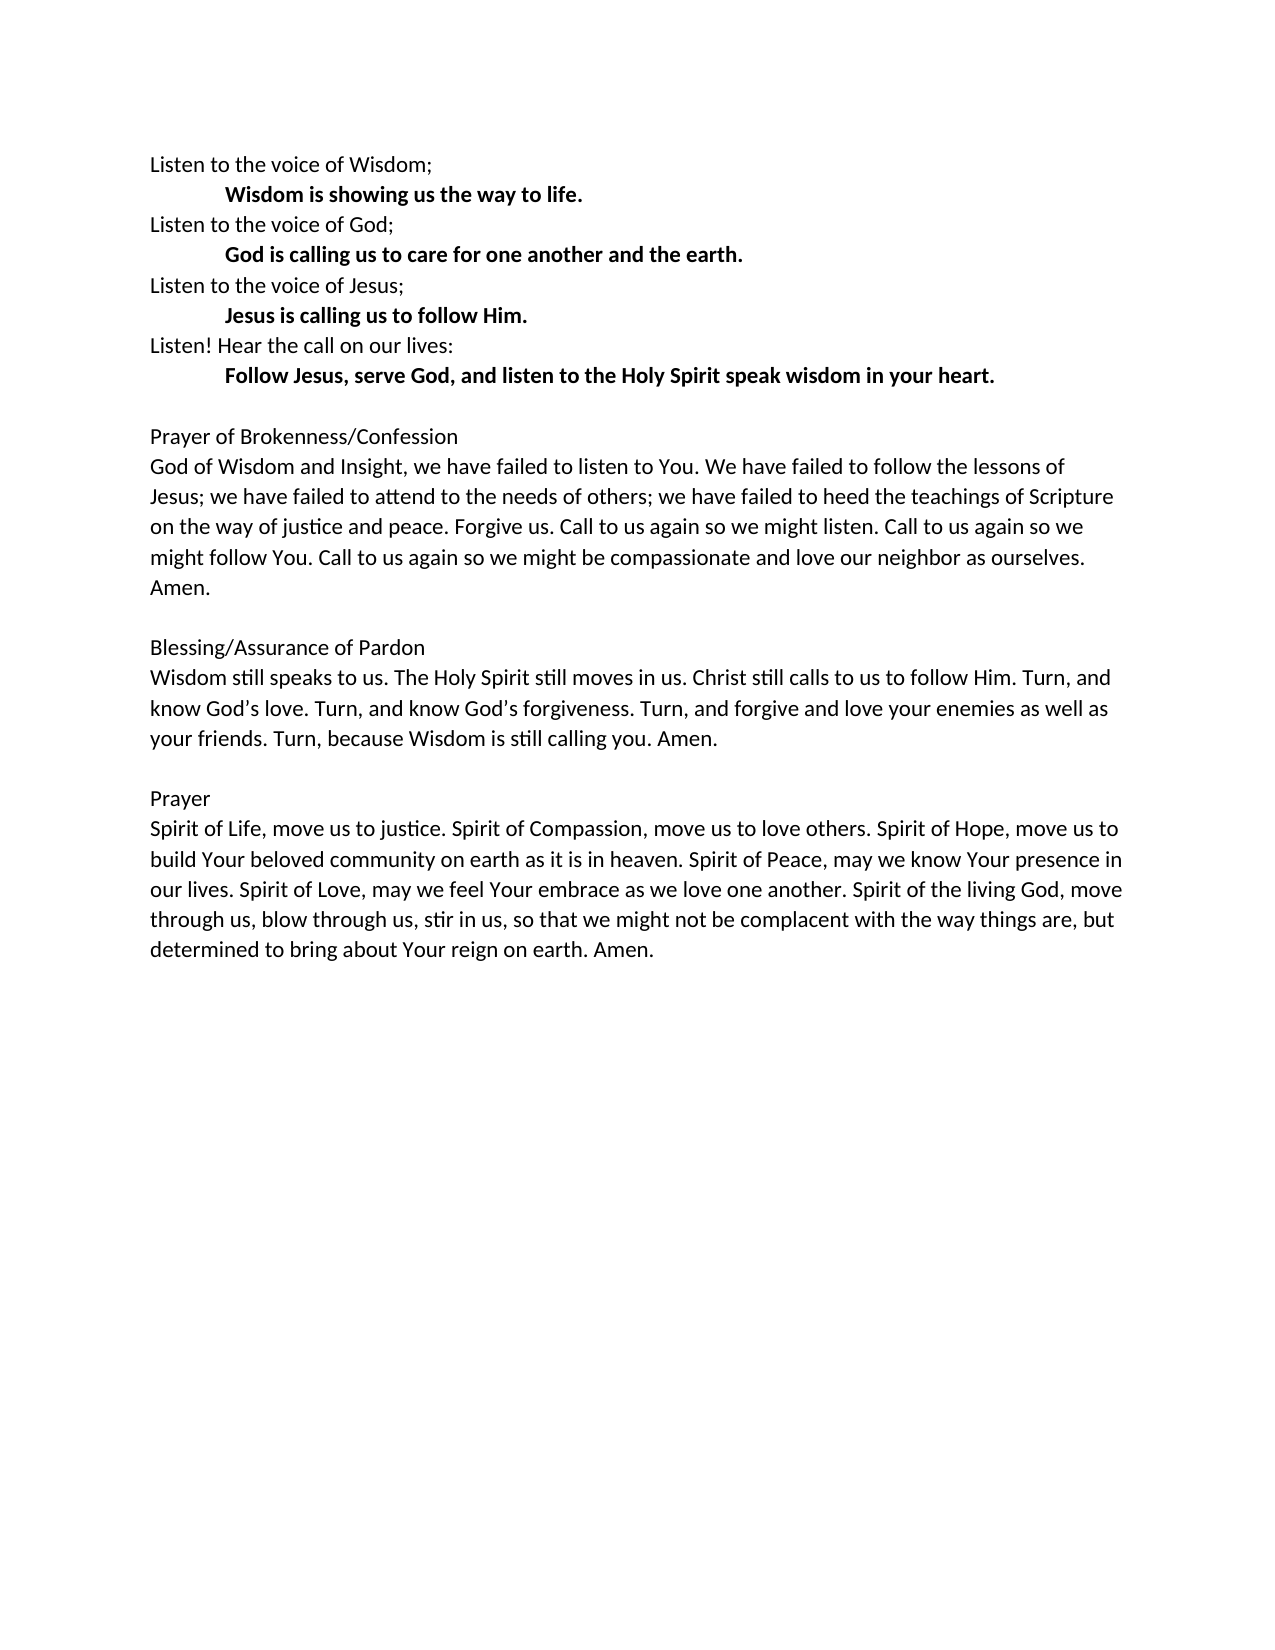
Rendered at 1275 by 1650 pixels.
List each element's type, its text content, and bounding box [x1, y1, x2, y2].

text Wisdom is showing us the way to life. [150, 180, 1125, 208]
text Listen! Hear the call on our lives: [150, 331, 1125, 359]
text Wisdom still speaks to us. The Holy Spirit still moves in us. Christ still calls to us to follow Him. Turn, and know God’s love. Turn, and know God’s forgiveness. Turn, and forgive and love your enemies as well as your friends. Turn, because Wisdom is still calling you. Amen. [150, 663, 1125, 752]
text Follow Jesus, serve God, and listen to the Holy Spirit speak wisdom in your heart. [150, 361, 1125, 389]
text Listen to the voice of Jesus; [150, 271, 1125, 299]
text Jesus is calling us to follow Him. [150, 301, 1125, 329]
text Prayer of Brokenness/Confession [150, 422, 1125, 450]
text Prayer [150, 784, 1125, 812]
text Blessing/Assurance of Pardon [150, 633, 1125, 661]
text Spirit of Life, move us to justice. Spirit of Compassion, move us to love others. Spirit of Hope, move us to build Your beloved community on earth as it is in heaven. Spirit of Peace, may we know Your presence in our lives. Spirit of Love, may we feel Your embrace as we love one another. Spirit of the living God, move through us, blow through us, stir in us, so that we might not be complacent with the way things are, but determined to bring about Your reign on earth. Amen. [150, 814, 1125, 963]
text God of Wisdom and Insight, we have failed to listen to You. We have failed to follow the lessons of Jesus; we have failed to attend to the needs of others; we have failed to heed the teachings of Scripture on the way of justice and peace. Forgive us. Call to us again so we might listen. Call to us again so we might follow You. Call to us again so we might be compassionate and love our neighbor as ourselves. Amen. [150, 452, 1125, 601]
text Listen to the voice of God; [150, 210, 1125, 238]
text God is calling us to care for one another and the earth. [150, 241, 1125, 269]
text Listen to the voice of Wisdom; [150, 150, 1125, 178]
